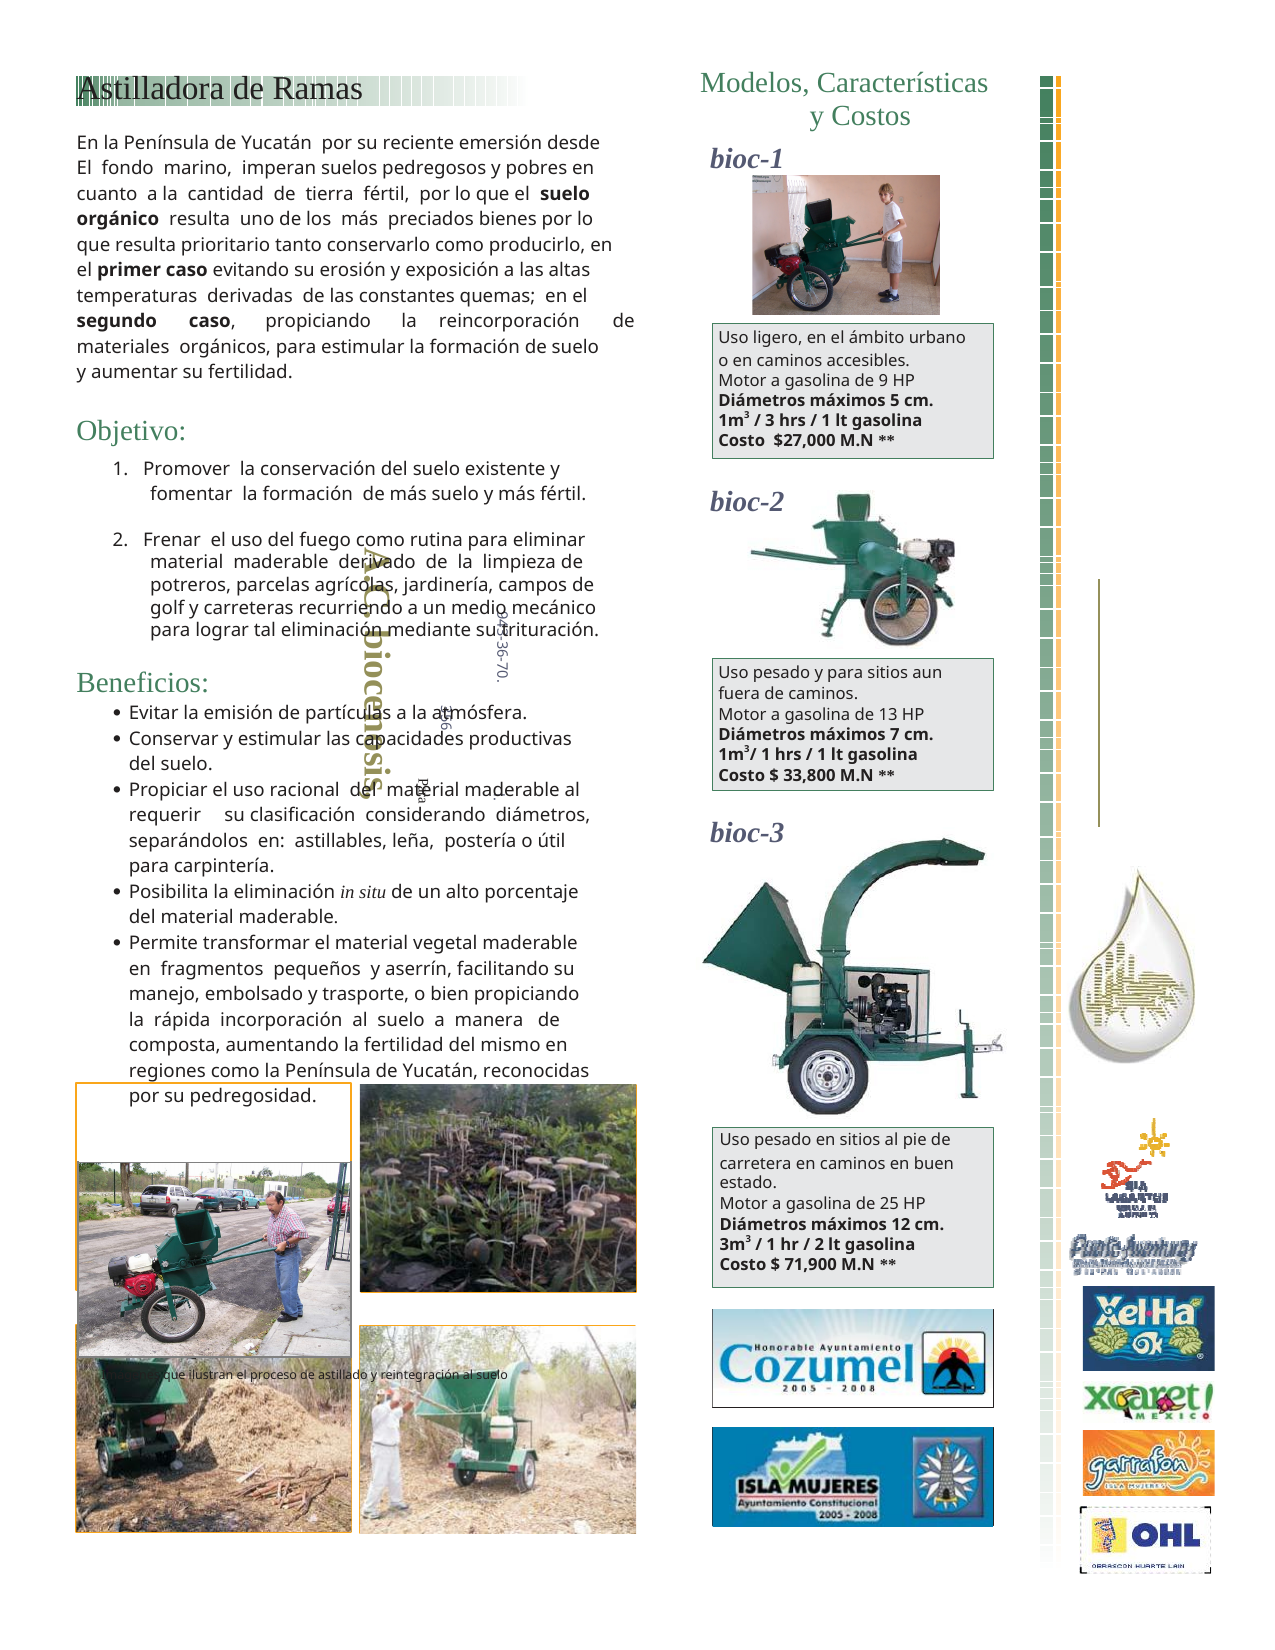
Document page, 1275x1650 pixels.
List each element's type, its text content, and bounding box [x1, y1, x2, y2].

text potreros, parcelas agrícolas, jardinería, campos de [150, 573, 700, 596]
text Motor a gasolina de 13 HP [718, 703, 1261, 724]
text y Costos [700, 98, 1261, 132]
list Propiciar el uso racional del material maderable al [114, 776, 700, 802]
text Diámetros máximos 12 cm. [719, 1214, 1261, 1234]
text separándolos en: astillables, leña, postería o útil [128, 827, 700, 853]
text la rápida incorporación al suelo a manera de [128, 1006, 700, 1031]
picture [1082, 1430, 1215, 1496]
text material maderable derivado de la limpieza de [150, 551, 700, 573]
text composta, aumentando la fertilidad del mismo en [128, 1031, 700, 1057]
text Uso pesado y para sitios aun [718, 655, 1261, 684]
text en fragmentos pequeños y aserrín, facilitando su [128, 955, 700, 980]
text 1. Promover la conservación del suelo existente y [112, 449, 700, 482]
text Uso pesado en sitios al pie de [719, 1118, 1261, 1153]
text requerir su clasificación considerando diámetros, [128, 802, 700, 827]
text Motor a gasolina de 25 HP [719, 1193, 1261, 1214]
picture [734, 1430, 882, 1522]
text 2. Frenar el uso del fuego como rutina para eliminar [112, 528, 700, 551]
text Beneficios: [76, 663, 700, 699]
text 3m3 / 1 hr / 2 lt gasolina [719, 1234, 1261, 1254]
text carretera en caminos en buen [719, 1153, 1261, 1173]
text estado. [719, 1173, 1261, 1193]
text golf y carreteras recurriendo a un medio mecánico [150, 596, 700, 619]
picture [76, 1325, 352, 1532]
text bioc-1 [710, 132, 1261, 178]
list Permite transformar el material vegetal maderable [114, 929, 700, 955]
picture [359, 1326, 637, 1367]
text 1m3 / 3 hrs / 1 lt gasolina [718, 411, 1261, 430]
text temperaturas derivadas de las constantes quemas; en el [76, 282, 660, 308]
picture [359, 1382, 637, 1534]
text cuanto a la cantidad de tierra fértil, por lo que el suelo [76, 180, 660, 206]
text que resulta prioritario tanto conservarlo como producirlo, en [76, 231, 660, 257]
text Costo $27,000 M.N ** [718, 430, 1261, 451]
text bioc-2 [710, 473, 1261, 522]
text o en caminos accesibles. [718, 350, 1261, 371]
text fuera de caminos. [718, 684, 1261, 703]
text para lograr tal eliminación mediante su trituración. [150, 619, 700, 641]
text orgánico resulta uno de los más preciados bienes por lo [76, 206, 660, 231]
list Conservar y estimular las capacidades productivas [114, 725, 700, 751]
text El fondo marino, imperan suelos pedregosos y pobres en [76, 154, 660, 180]
text Imágenes que ilustran el proceso de astillado y reintegración al suelo [101, 1367, 700, 1382]
text Diámetros máximos 5 cm. [718, 390, 1261, 411]
text fomentar la formación de más suelo y más fértil. [150, 482, 700, 506]
picture [712, 1309, 993, 1407]
text Motor a gasolina de 9 HP [718, 371, 1261, 390]
text Costo $ 71,900 M.N ** [719, 1254, 1261, 1275]
text 1m3/ 1 hrs / 1 lt gasolina [718, 745, 1261, 764]
text por su pedregosidad. [128, 1082, 700, 1108]
text Modelos, Características [700, 69, 1261, 98]
text Objetivo: [76, 410, 700, 449]
text segundo caso, propiciando la reincorporación de [76, 308, 660, 333]
text bioc-3 [710, 807, 1261, 852]
text manejo, embolsado y trasporte, o bien propiciando [128, 980, 700, 1006]
picture [747, 522, 962, 649]
text materiales orgánicos, para estimular la formación de suelo [76, 333, 660, 359]
text Costo $ 33,800 M.N ** [718, 764, 1261, 785]
text del material maderable. [76, 904, 700, 929]
text del suelo. [128, 751, 700, 776]
picture [1066, 866, 1200, 1064]
picture [359, 1108, 637, 1292]
text En la Península de Yucatán por su reciente emersión desde [76, 129, 660, 154]
picture [1079, 1506, 1212, 1574]
list Posibilita la eliminación in situ de un alto porcentaje [114, 878, 700, 904]
picture [1082, 1286, 1215, 1371]
list Evitar la emisión de partículas a la atmósfera. [114, 699, 700, 725]
text Diámetros máximos 7 cm. [718, 724, 1261, 745]
picture [911, 1435, 987, 1519]
text regiones como la Península de Yucatán, reconocidas [128, 1057, 700, 1082]
text para carpintería. [128, 853, 700, 878]
text el primer caso evitando su erosión y exposición a las altas [76, 257, 660, 282]
text Astilladora de Ramas [76, 69, 700, 107]
picture [752, 178, 940, 315]
picture [695, 827, 1009, 1124]
text Uso ligero, en el ámbito urbano [718, 319, 1261, 350]
picture [79, 1163, 350, 1356]
picture [1082, 1381, 1215, 1423]
text y aumentar su fertilidad. [76, 359, 660, 384]
